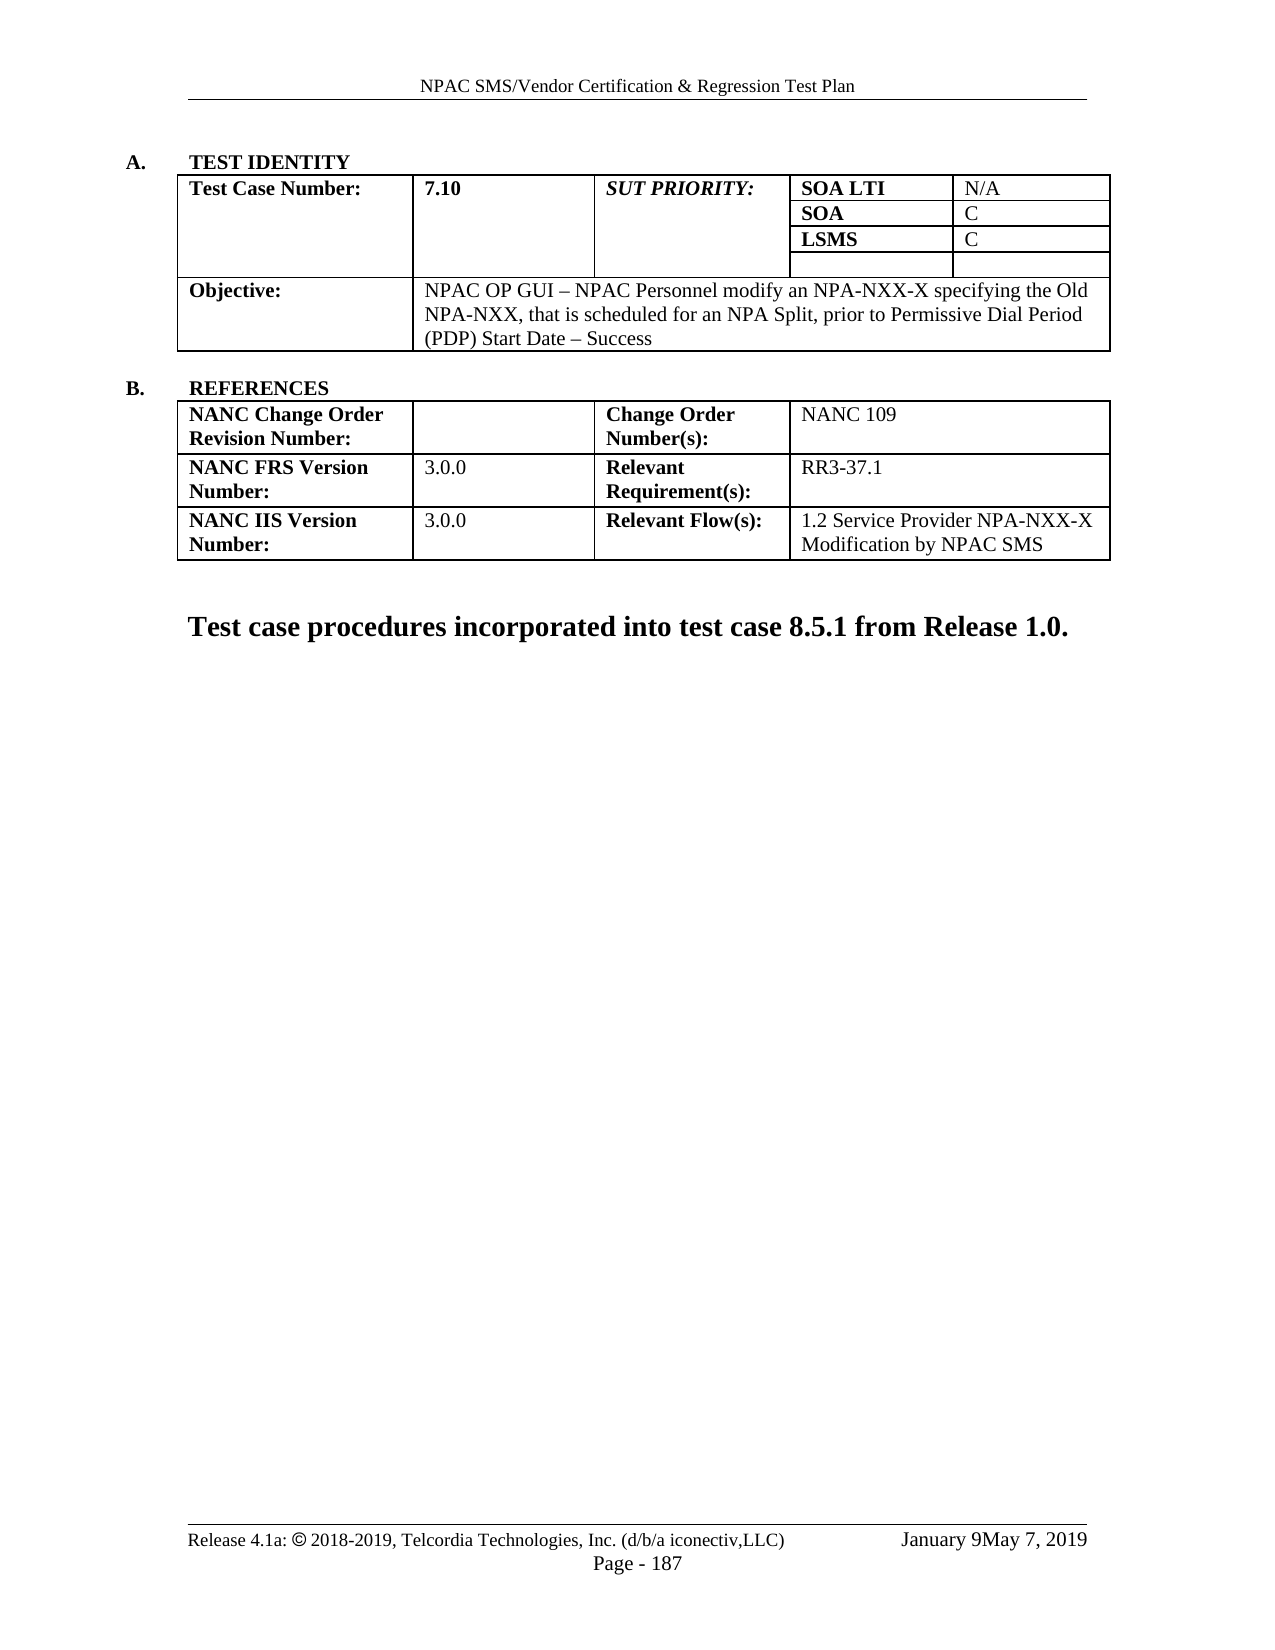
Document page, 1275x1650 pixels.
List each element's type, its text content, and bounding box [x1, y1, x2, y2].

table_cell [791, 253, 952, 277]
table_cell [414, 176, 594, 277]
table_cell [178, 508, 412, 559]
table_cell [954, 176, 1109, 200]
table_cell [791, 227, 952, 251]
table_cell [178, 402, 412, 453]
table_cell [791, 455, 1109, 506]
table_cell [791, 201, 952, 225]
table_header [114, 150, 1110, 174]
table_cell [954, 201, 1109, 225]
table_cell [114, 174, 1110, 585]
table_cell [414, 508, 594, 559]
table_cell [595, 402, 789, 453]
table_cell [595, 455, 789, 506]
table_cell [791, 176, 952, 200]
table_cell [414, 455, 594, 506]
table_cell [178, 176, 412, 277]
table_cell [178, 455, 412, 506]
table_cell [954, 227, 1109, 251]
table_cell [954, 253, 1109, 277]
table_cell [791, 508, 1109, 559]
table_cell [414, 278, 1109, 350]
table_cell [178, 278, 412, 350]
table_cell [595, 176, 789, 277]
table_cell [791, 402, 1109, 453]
text Test case procedures incorporated into test case 8.5.1 from Release 1.0. [187, 609, 1087, 642]
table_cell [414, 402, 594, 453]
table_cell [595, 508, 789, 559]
